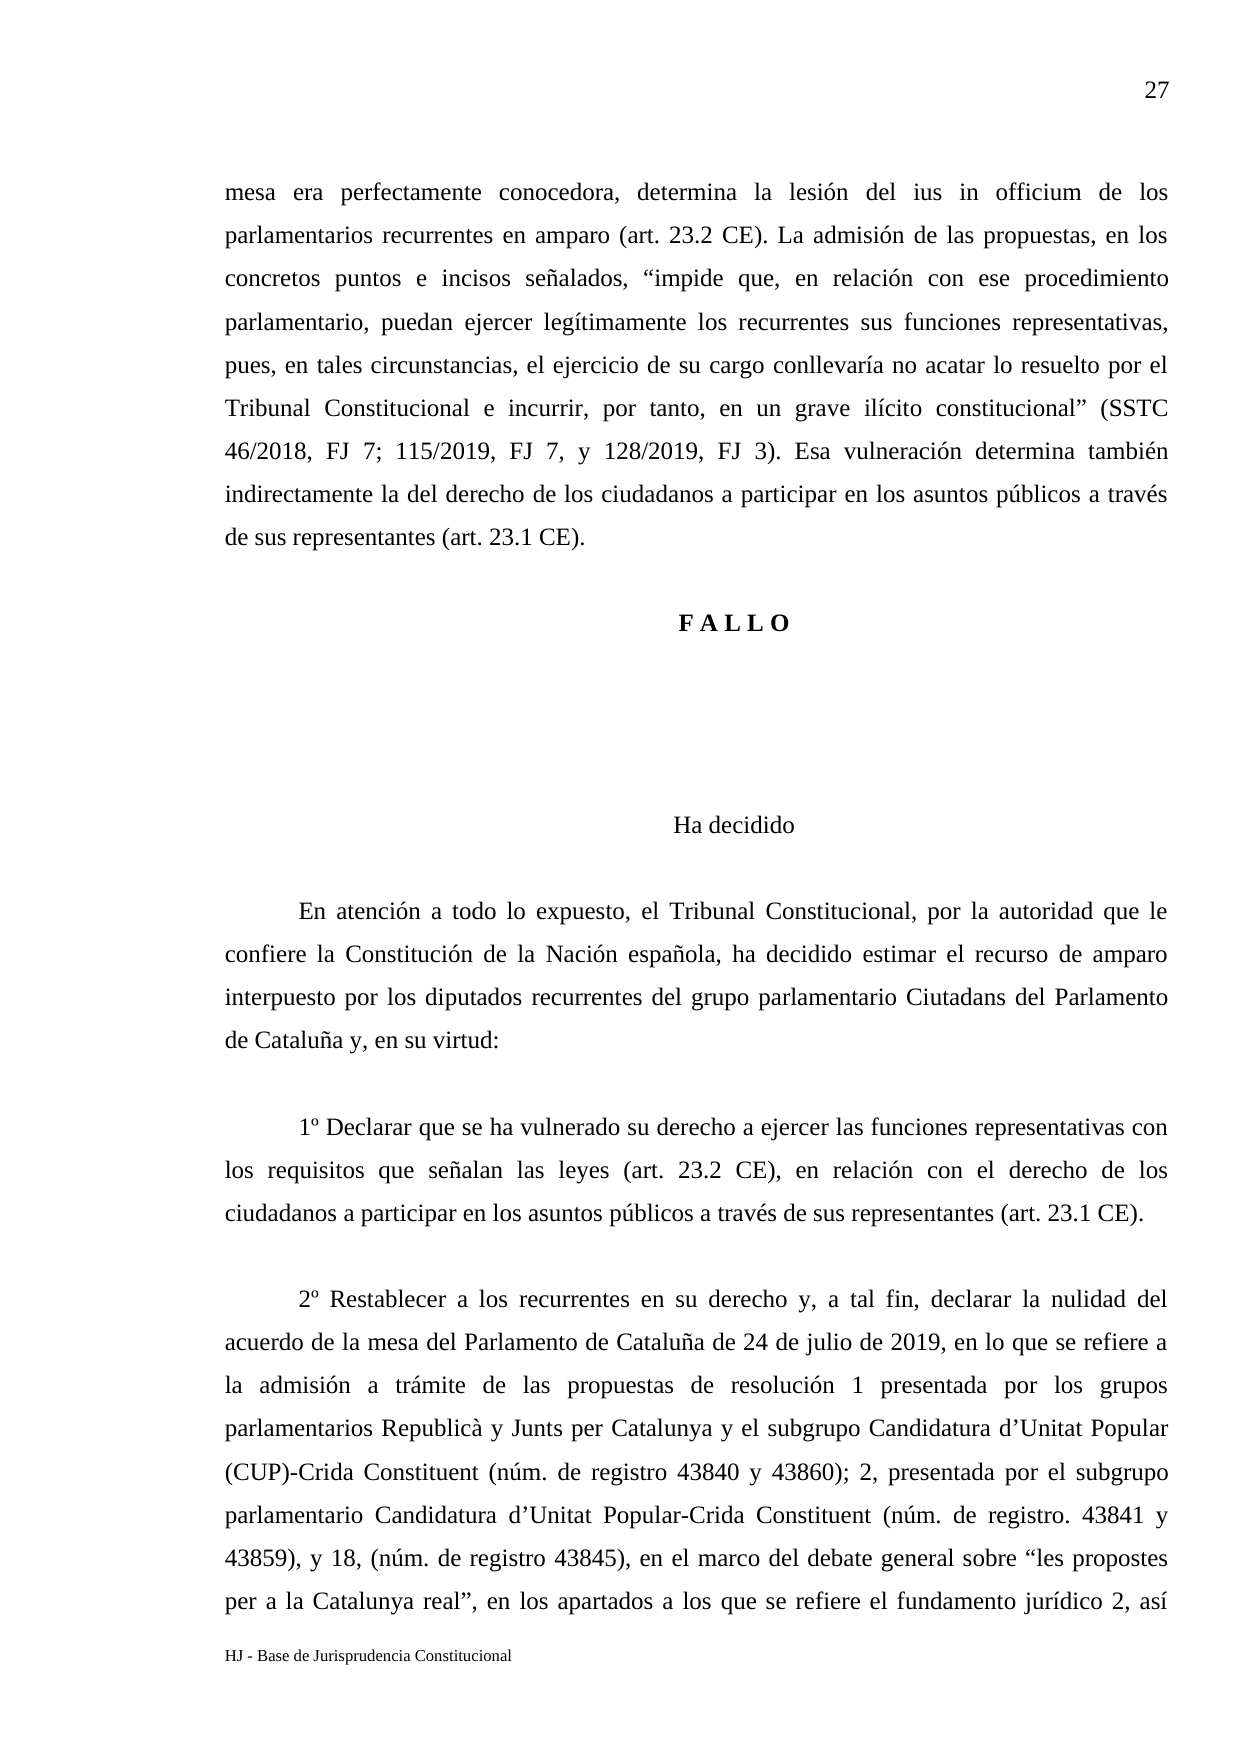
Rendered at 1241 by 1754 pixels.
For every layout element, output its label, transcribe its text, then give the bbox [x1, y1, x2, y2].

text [224, 177, 1169, 551]
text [224, 1284, 1169, 1615]
text 1º Declarar que se ha vulnerado su derecho a ejercer las funciones representativas con los requisitos que señalan las leyes (art. 23.2 CE), en relación con el derecho de los ciudadanos a participar en los asuntos públicos a través de sus representantes (art. 23.1 CE). [224, 1112, 1169, 1227]
text En atención a todo lo expuesto, el Tribunal Constitucional, por la autoridad que le confiere la Constitución de la Nación española, ha decidido estimar el recurso de amparo interpuesto por los diputados recurrentes del grupo parlamentario Ciutadans del Parlamento de Cataluña y, en su virtud: [224, 896, 1169, 1054]
subtitle F A L L O [224, 608, 1169, 637]
text Ha decidido [224, 810, 1169, 838]
